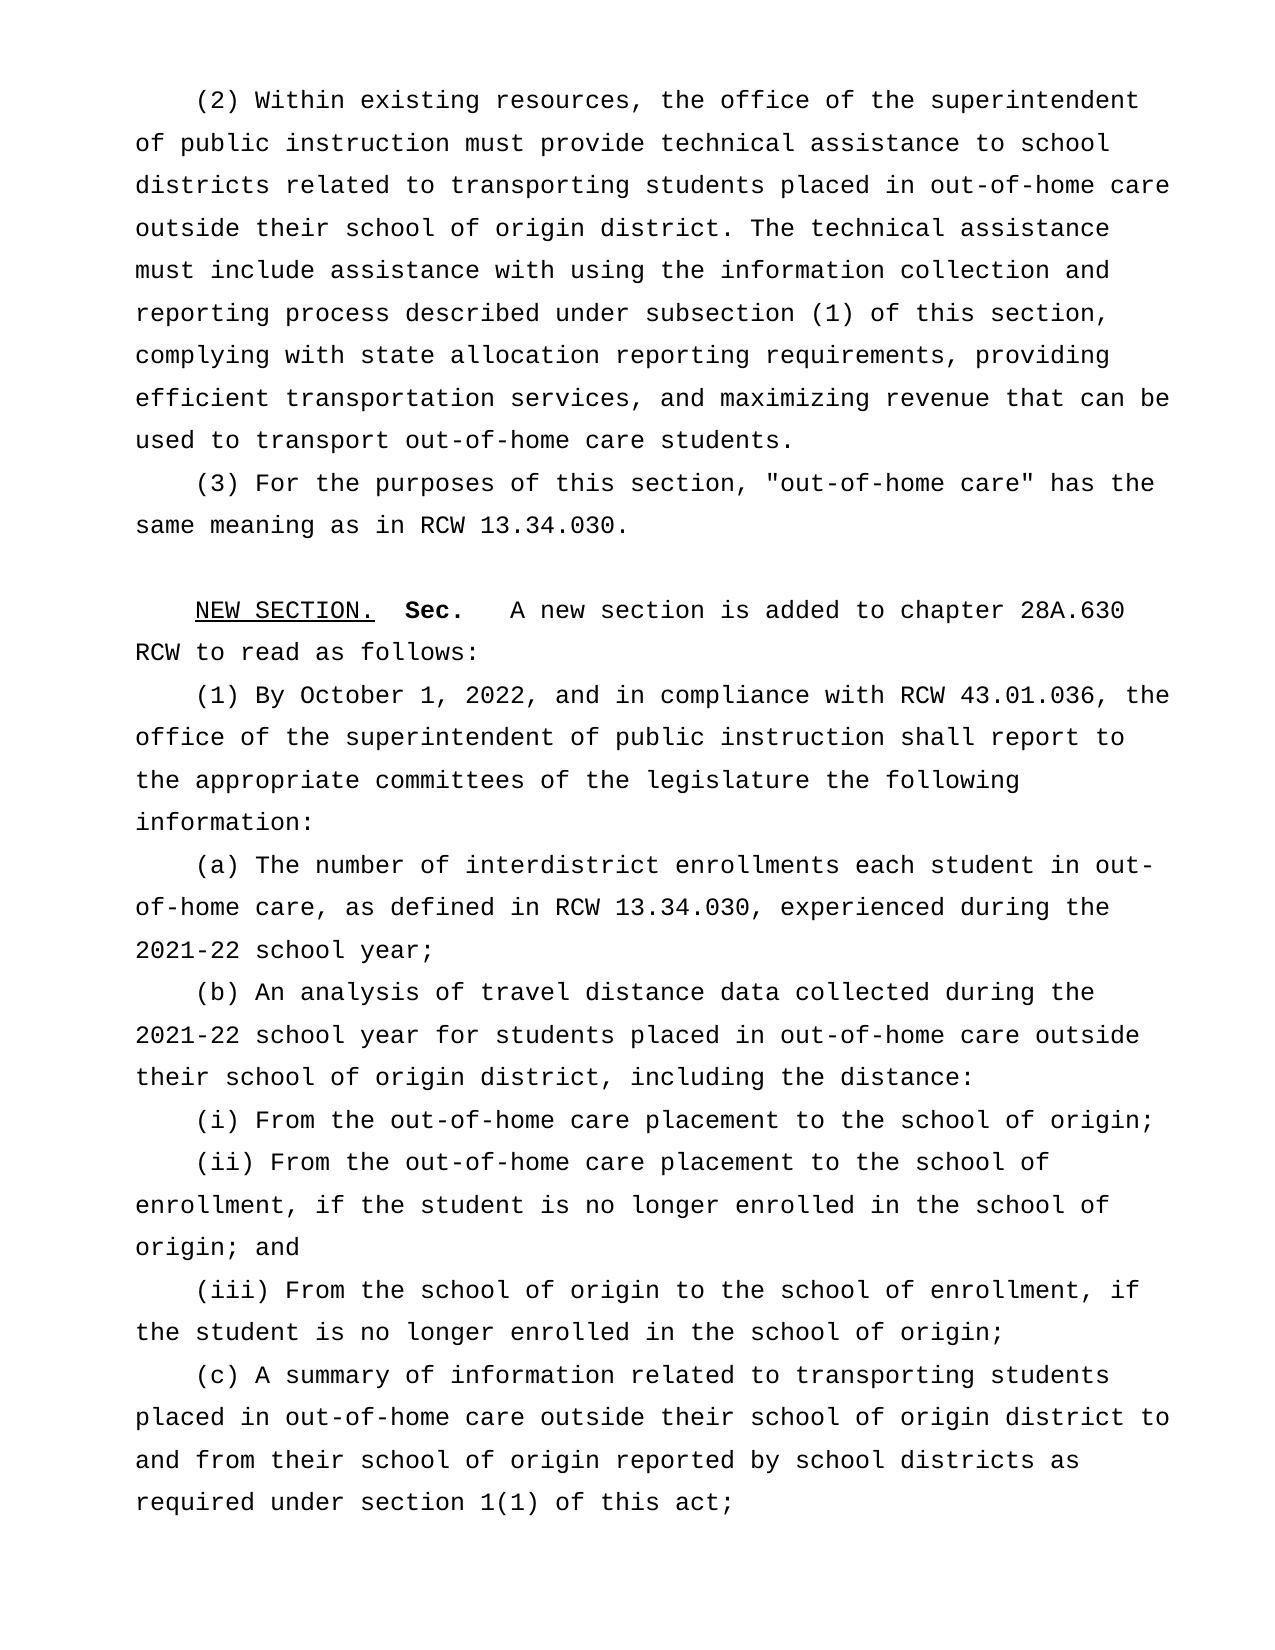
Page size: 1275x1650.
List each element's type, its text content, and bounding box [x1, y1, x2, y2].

text (3) For the purposes of this section, "out-of-home care" has the same meaning as in RCW 13.34.030. [135, 457, 1170, 542]
text (i) From the out-of-home care placement to the school of origin; [135, 1094, 1170, 1137]
text (b) An analysis of travel distance data collected during the 2021-22 school year for students placed in out-of-home care outside their school of origin district, including the distance: [135, 967, 1170, 1094]
text (a) The number of interdistrict enrollments each student in out-of-home care, as defined in RCW 13.34.030, experienced during the 2021-22 school year; [135, 839, 1170, 967]
text (iii) From the school of origin to the school of enrollment, if the student is no longer enrolled in the school of origin; [135, 1264, 1170, 1349]
text (ii) From the out-of-home care placement to the school of enrollment, if the student is no longer enrolled in the school of origin; and [135, 1137, 1170, 1264]
text (1) By October 1, 2022, and in compliance with RCW 43.01.036, the office of the superintendent of public instruction shall report to the appropriate committees of the legislature the following information: [135, 669, 1170, 839]
text (2) Within existing resources, the office of the superintendent of public instruction must provide technical assistance to school districts related to transporting students placed in out-of-home care outside their school of origin district. The technical assistance must include assistance with using the information collection and reporting process described under subsection (1) of this section, complying with state allocation reporting requirements, providing efficient transportation services, and maximizing revenue that can be used to transport out-of-home care students. [135, 75, 1170, 457]
text (c) A summary of information related to transporting students placed in out-of-home care outside their school of origin district to and from their school of origin reported by school districts as required under section 1(1) of this act; [135, 1349, 1170, 1519]
text NEW SECTION. Sec. A new section is added to chapter 28A.630 RCW to read as follows: [135, 584, 1170, 669]
